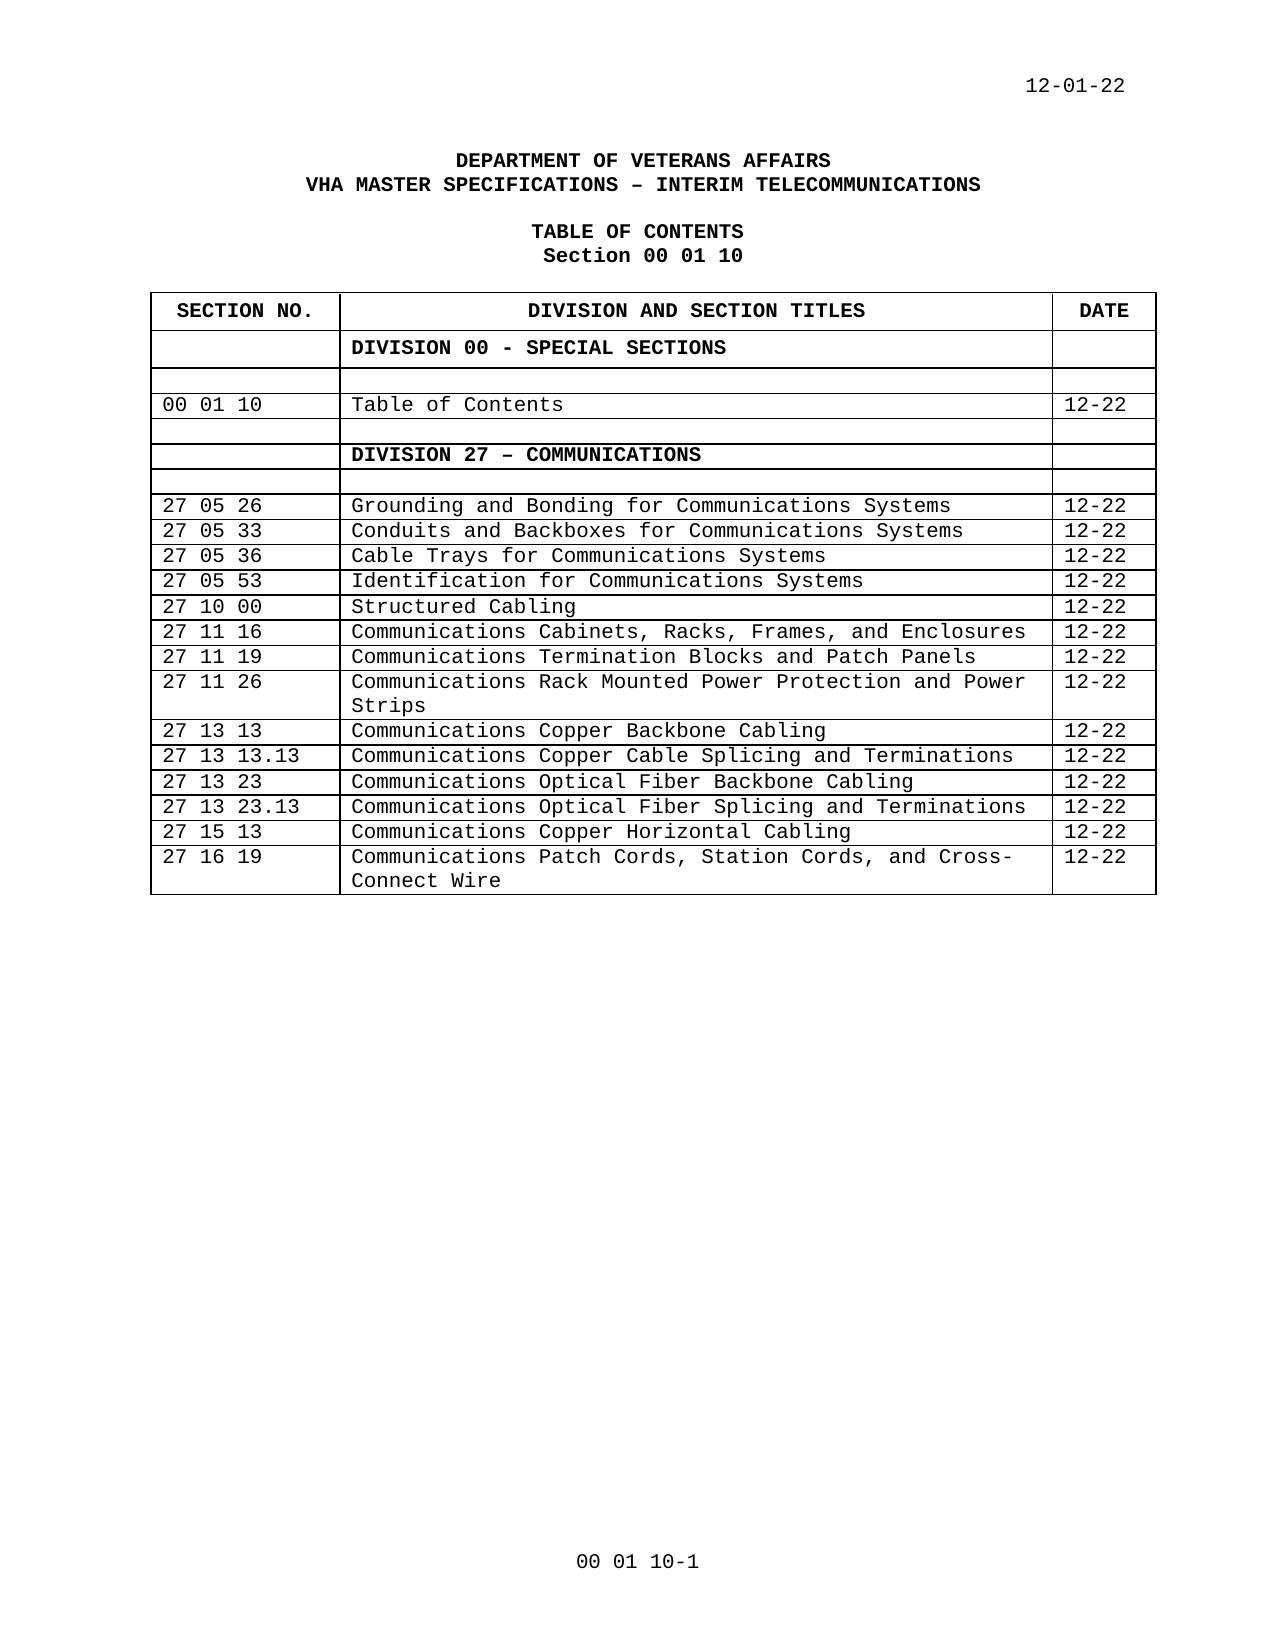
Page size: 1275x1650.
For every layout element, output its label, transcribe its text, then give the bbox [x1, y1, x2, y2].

table_cell [341, 470, 1052, 493]
table_cell 27 11 16 [152, 621, 339, 644]
table_cell [152, 470, 339, 493]
table_cell 27 13 23 [152, 771, 339, 794]
table_cell 27 05 26 [152, 495, 339, 518]
table_cell DIVISION 00 - SPECIAL SECTIONS [341, 331, 1052, 367]
table_cell 27 11 26 [152, 671, 339, 719]
table_cell [1053, 445, 1155, 468]
table_cell [1053, 369, 1155, 392]
table_cell 27 13 13.13 [152, 746, 339, 769]
text VHA MASTER SPECIFICATIONS – INTERIM TELECOMMUNICATIONS [161, 174, 1125, 197]
table_cell Communications Optical Fiber Backbone Cabling [341, 771, 1052, 794]
table_cell 12-22 [1053, 394, 1155, 418]
table_cell 12-22 [1053, 646, 1155, 670]
table_cell Identification for Communications Systems [341, 571, 1052, 594]
table_header DIVISION AND SECTION TITLES [341, 293, 1052, 329]
table_cell [1053, 470, 1155, 493]
table_cell Table of Contents [341, 394, 1052, 418]
table_cell [341, 419, 1052, 443]
table_cell 12-22 [1053, 821, 1155, 845]
table_cell 27 11 19 [152, 646, 339, 670]
table_header SECTION NO. [152, 293, 340, 329]
table_cell [152, 445, 339, 468]
table_cell [152, 419, 339, 443]
table_cell 27 16 19 [152, 846, 339, 893]
table_cell Communications Optical Fiber Splicing and Terminations [341, 796, 1052, 819]
table_cell 27 05 36 [152, 545, 339, 569]
table_cell Communications Rack Mounted Power Protection and Power Strips [341, 671, 1052, 719]
table_cell 12-22 [1053, 796, 1155, 819]
text DEPARTMENT OF VETERANS AFFAIRS [161, 150, 1125, 174]
table_cell DIVISION 27 – COMMUNICATIONS [341, 445, 1052, 468]
table_cell 12-22 [1053, 571, 1155, 594]
table_cell [152, 369, 339, 392]
table_cell Communications Patch Cords, Station Cords, and Cross-Connect Wire [341, 846, 1052, 893]
table_cell 12-22 [1053, 671, 1155, 719]
table_cell 27 13 23.13 [152, 796, 339, 819]
table_cell Communications Copper Cable Splicing and Terminations [341, 746, 1052, 769]
text Section 00 01 10 [161, 244, 1125, 268]
table_cell Communications Termination Blocks and Patch Panels [341, 646, 1052, 670]
table_cell 27 10 00 [152, 596, 339, 619]
table_header DATE [1053, 293, 1155, 329]
table_cell 12-22 [1053, 545, 1155, 569]
table_cell [1053, 331, 1155, 367]
table_cell 12-22 [1053, 771, 1155, 794]
table_cell 12-22 [1053, 746, 1155, 769]
table_cell 12-22 [1053, 596, 1155, 619]
table_cell Grounding and Bonding for Communications Systems [341, 495, 1052, 518]
table_cell Structured Cabling [341, 596, 1052, 619]
table_cell 12-22 [1053, 846, 1155, 893]
table_cell Cable Trays for Communications Systems [341, 545, 1052, 569]
table_cell 12-22 [1053, 495, 1155, 518]
table_cell 12-22 [1053, 520, 1155, 544]
table_cell 27 05 53 [152, 571, 339, 594]
table_cell [1053, 419, 1155, 443]
table_cell Communications Copper Backbone Cabling [341, 720, 1052, 744]
table_cell Communications Cabinets, Racks, Frames, and Enclosures [341, 621, 1052, 644]
table_cell 27 05 33 [152, 520, 339, 544]
table_cell 00 01 10 [152, 394, 339, 418]
table_cell [341, 369, 1052, 392]
table_cell [152, 331, 339, 367]
table_cell 27 13 13 [152, 720, 339, 744]
table_cell Conduits and Backboxes for Communications Systems [341, 520, 1052, 544]
text TABLE OF CONTENTS [150, 221, 1125, 244]
table_cell 12-22 [1053, 720, 1155, 744]
table_cell 27 15 13 [152, 821, 339, 845]
table_cell 12-22 [1053, 621, 1155, 644]
table_cell Communications Copper Horizontal Cabling [341, 821, 1052, 845]
